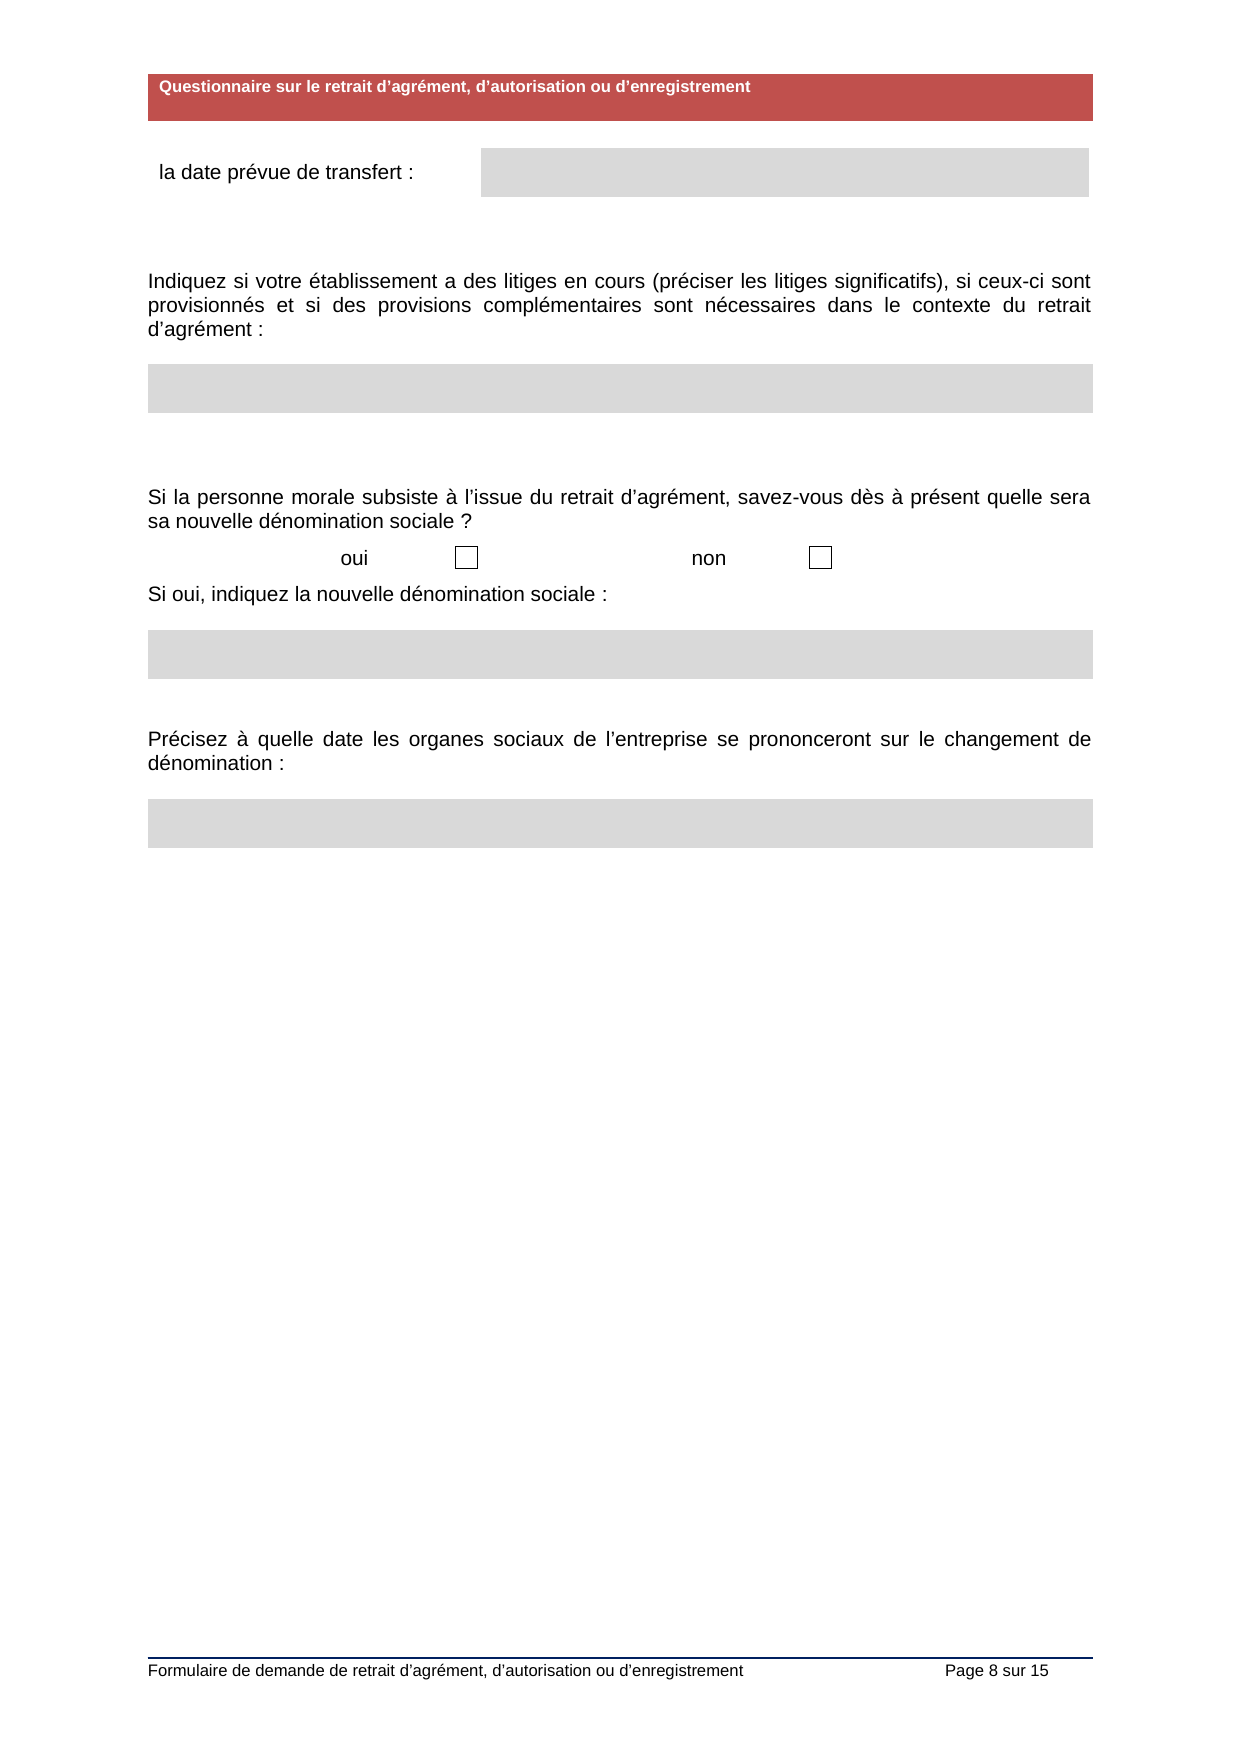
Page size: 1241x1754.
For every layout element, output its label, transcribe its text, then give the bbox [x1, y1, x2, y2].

table_header oui [266, 533, 443, 582]
text Si la personne morale subsiste à l’issue du retrait d’agrément, savez-vous dès à présent quelle sera sa nouvelle dénomination sociale ? [148, 485, 1093, 533]
table_header [148, 799, 1093, 848]
text Indiquez si votre établissement a des litiges en cours (préciser les litiges significatifs), si ceux-ci sont provisionnés et si des provisions complémentaires sont nécessaires dans le contexte du retrait d’agrément : [148, 268, 1093, 340]
table_header [148, 630, 1093, 679]
text Si oui, indiquez la nouvelle dénomination sociale : [148, 582, 1093, 606]
table_header non [620, 533, 797, 582]
table_header [443, 533, 620, 582]
text Précisez à quelle date les organes sociaux de l’entreprise se prononceront sur le changement de dénomination : [148, 727, 1093, 775]
table_header [148, 364, 1093, 413]
table_header [481, 148, 1089, 197]
table_header [797, 533, 974, 582]
table_header la date prévue de transfert : [148, 148, 481, 197]
